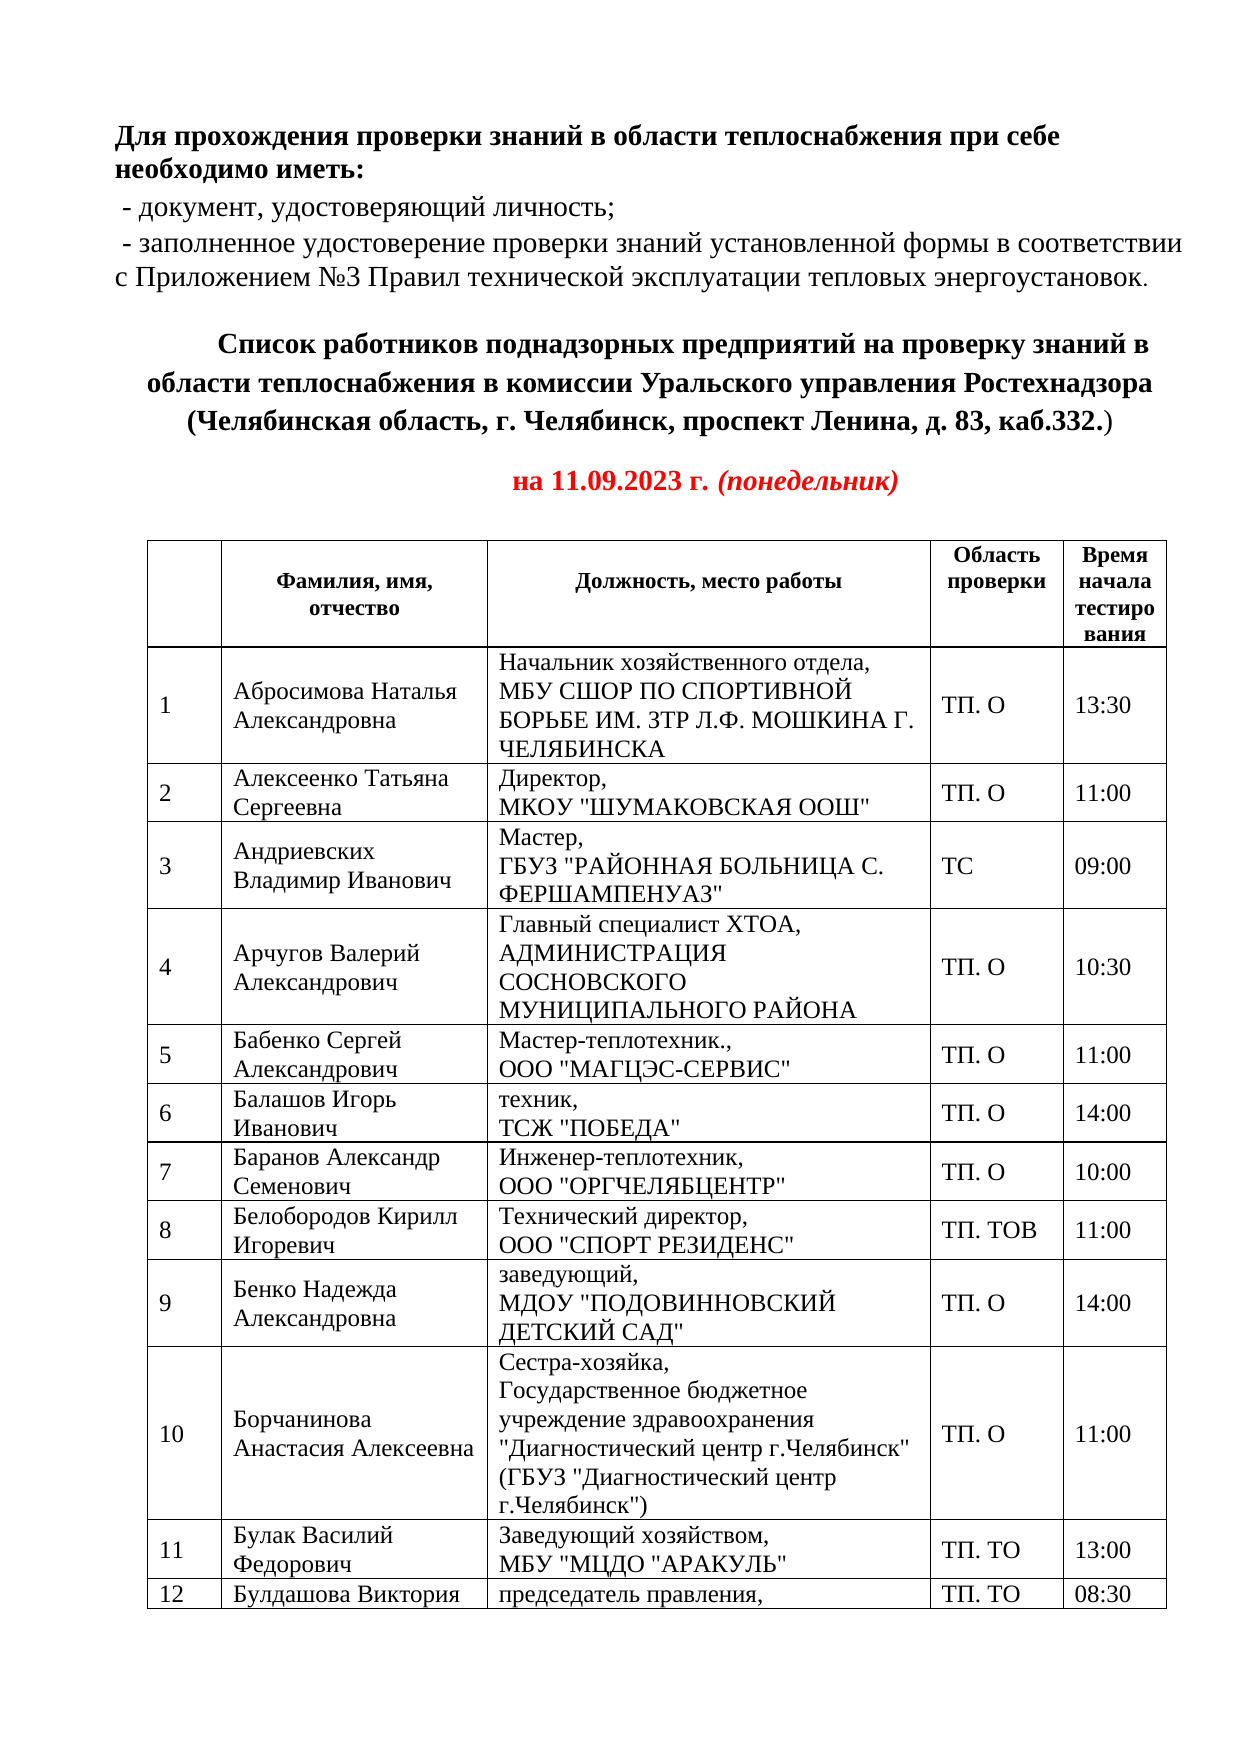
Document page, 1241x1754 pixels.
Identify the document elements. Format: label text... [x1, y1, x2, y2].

table_cell ТП. О [931, 1084, 1063, 1141]
table_cell Баранов Александр Семенович [222, 1143, 487, 1200]
table_cell Сестра-хозяйка, Государственное бюджетное учреждение здравоохранения "Диагностический центр г.Челябинск" (ГБУЗ "Диагностический центр г.Челябинск") [488, 1347, 930, 1519]
table_cell 11:00 [1064, 1347, 1166, 1519]
table_cell ТП. О [931, 764, 1063, 821]
table_cell 11:00 [1064, 764, 1166, 821]
table_cell 7 [148, 1143, 221, 1200]
table_header Фамилия, имя, отчество [222, 541, 487, 646]
table_header [148, 541, 221, 646]
table_cell 10:00 [1064, 1143, 1166, 1200]
table_cell Список работников поднадзорных предприятий на проверку знаний в области теплоснабжения в комиссии Уральского управления Ростехнадзора (Челябинская область, г. Челябинск, проспект Ленина, д. 83, каб.332.) на 11.09.2023 г. (понедельник) [103, 326, 1196, 496]
table_cell ТП. ТО [931, 1520, 1063, 1578]
table_cell Заведующий хозяйством, МБУ "МЦДО "АРАКУЛЬ" [488, 1520, 930, 1578]
table_cell Абросимова Наталья Александровна [222, 648, 487, 762]
table_cell Андриевских Владимир Иванович [222, 822, 487, 908]
table_cell 11 [148, 1520, 221, 1578]
table_cell ТП. О [931, 648, 1063, 762]
table_cell 4 [148, 909, 221, 1024]
table_cell Инженер-теплотехник, ООО "ОРГЧЕЛЯБЦЕНТР" [488, 1143, 930, 1200]
table_cell Мастер-теплотехник., ООО "МАГЦЭС-СЕРВИС" [488, 1025, 930, 1083]
table_cell ТП. О [931, 1143, 1063, 1200]
table_cell техник, ТСЖ "ПОБЕДА" [488, 1084, 930, 1141]
table_header Для прохождения проверки знаний в области теплоснабжения при себе необходимо иметь: [103, 118, 1196, 185]
table_header Область проверки [931, 541, 1063, 646]
table_cell ТП. О [931, 1260, 1063, 1346]
table_cell 10:30 [1064, 909, 1166, 1024]
table_cell 12 [148, 1579, 221, 1608]
table_cell 10 [148, 1347, 221, 1519]
table_cell Мастер, ГБУЗ "РАЙОННАЯ БОЛЬНИЦА С. ФЕРШАМПЕНУАЗ" [488, 822, 930, 908]
table_cell 11:00 [1064, 1201, 1166, 1258]
table_cell 13:00 [1064, 1520, 1166, 1578]
table_cell 8 [148, 1201, 221, 1258]
table_cell - заполненное удостоверение проверки знаний установленной формы в соответствии с Приложением №3 Правил технической эксплуатации тепловых энергоустановок. [103, 226, 1196, 326]
table_cell 08:30 [1064, 1579, 1166, 1608]
table_cell Бабенко Сергей Александрович [222, 1025, 487, 1083]
table_cell - документ, удостоверяющий личность; [103, 185, 1196, 226]
table_cell Борчанинова Анастасия Алексеевна [222, 1347, 487, 1519]
table_cell 09:00 [1064, 822, 1166, 908]
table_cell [488, 1579, 930, 1608]
table_cell ТП. ТОВ [931, 1201, 1063, 1258]
table_cell 5 [148, 1025, 221, 1083]
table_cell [222, 1579, 487, 1608]
table_cell ТП. ТО [931, 1579, 1063, 1608]
table_cell 9 [148, 1260, 221, 1346]
table_cell Балашов Игорь Иванович [222, 1084, 487, 1141]
table_cell ТП. О [931, 1025, 1063, 1083]
table_cell Белобородов Кирилл Игоревич [222, 1201, 487, 1258]
table_cell 6 [148, 1084, 221, 1141]
table_cell ТП. О [931, 909, 1063, 1024]
table_cell 1 [148, 648, 221, 762]
table_cell Алексеенко Татьяна Сергеевна [222, 764, 487, 821]
table_cell 14:00 [1064, 1084, 1166, 1141]
table_cell 14:00 [1064, 1260, 1166, 1346]
table_cell 11:00 [1064, 1025, 1166, 1083]
table_cell Булак Василий Федорович [222, 1520, 487, 1578]
table_cell Директор, МКОУ "ШУМАКОВСКАЯ ООШ" [488, 764, 930, 821]
table_cell Начальник хозяйственного отдела, МБУ СШОР ПО СПОРТИВНОЙ БОРЬБЕ ИМ. ЗТР Л.Ф. МОШКИНА Г. ЧЕЛЯБИНСКА [488, 648, 930, 762]
table_cell Арчугов Валерий Александрович [222, 909, 487, 1024]
table_cell ТП. О [931, 1347, 1063, 1519]
table_cell 2 [148, 764, 221, 821]
table_header Должность, место работы [488, 541, 930, 646]
table_cell 3 [148, 822, 221, 908]
table_cell Технический директор, ООО "СПОРТ РЕЗИДЕНС" [488, 1201, 930, 1258]
table_header Время начала тестирования [1064, 541, 1166, 646]
table_cell Главный специалист ХТОА, АДМИНИСТРАЦИЯ СОСНОВСКОГО МУНИЦИПАЛЬНОГО РАЙОНА [488, 909, 930, 1024]
table_cell 13:30 [1064, 648, 1166, 762]
table_cell ТС [931, 822, 1063, 908]
table_cell Бенко Надежда Александровна [222, 1260, 487, 1346]
table_cell заведующий, МДОУ "ПОДОВИННОВСКИЙ ДЕТСКИЙ САД" [488, 1260, 930, 1346]
